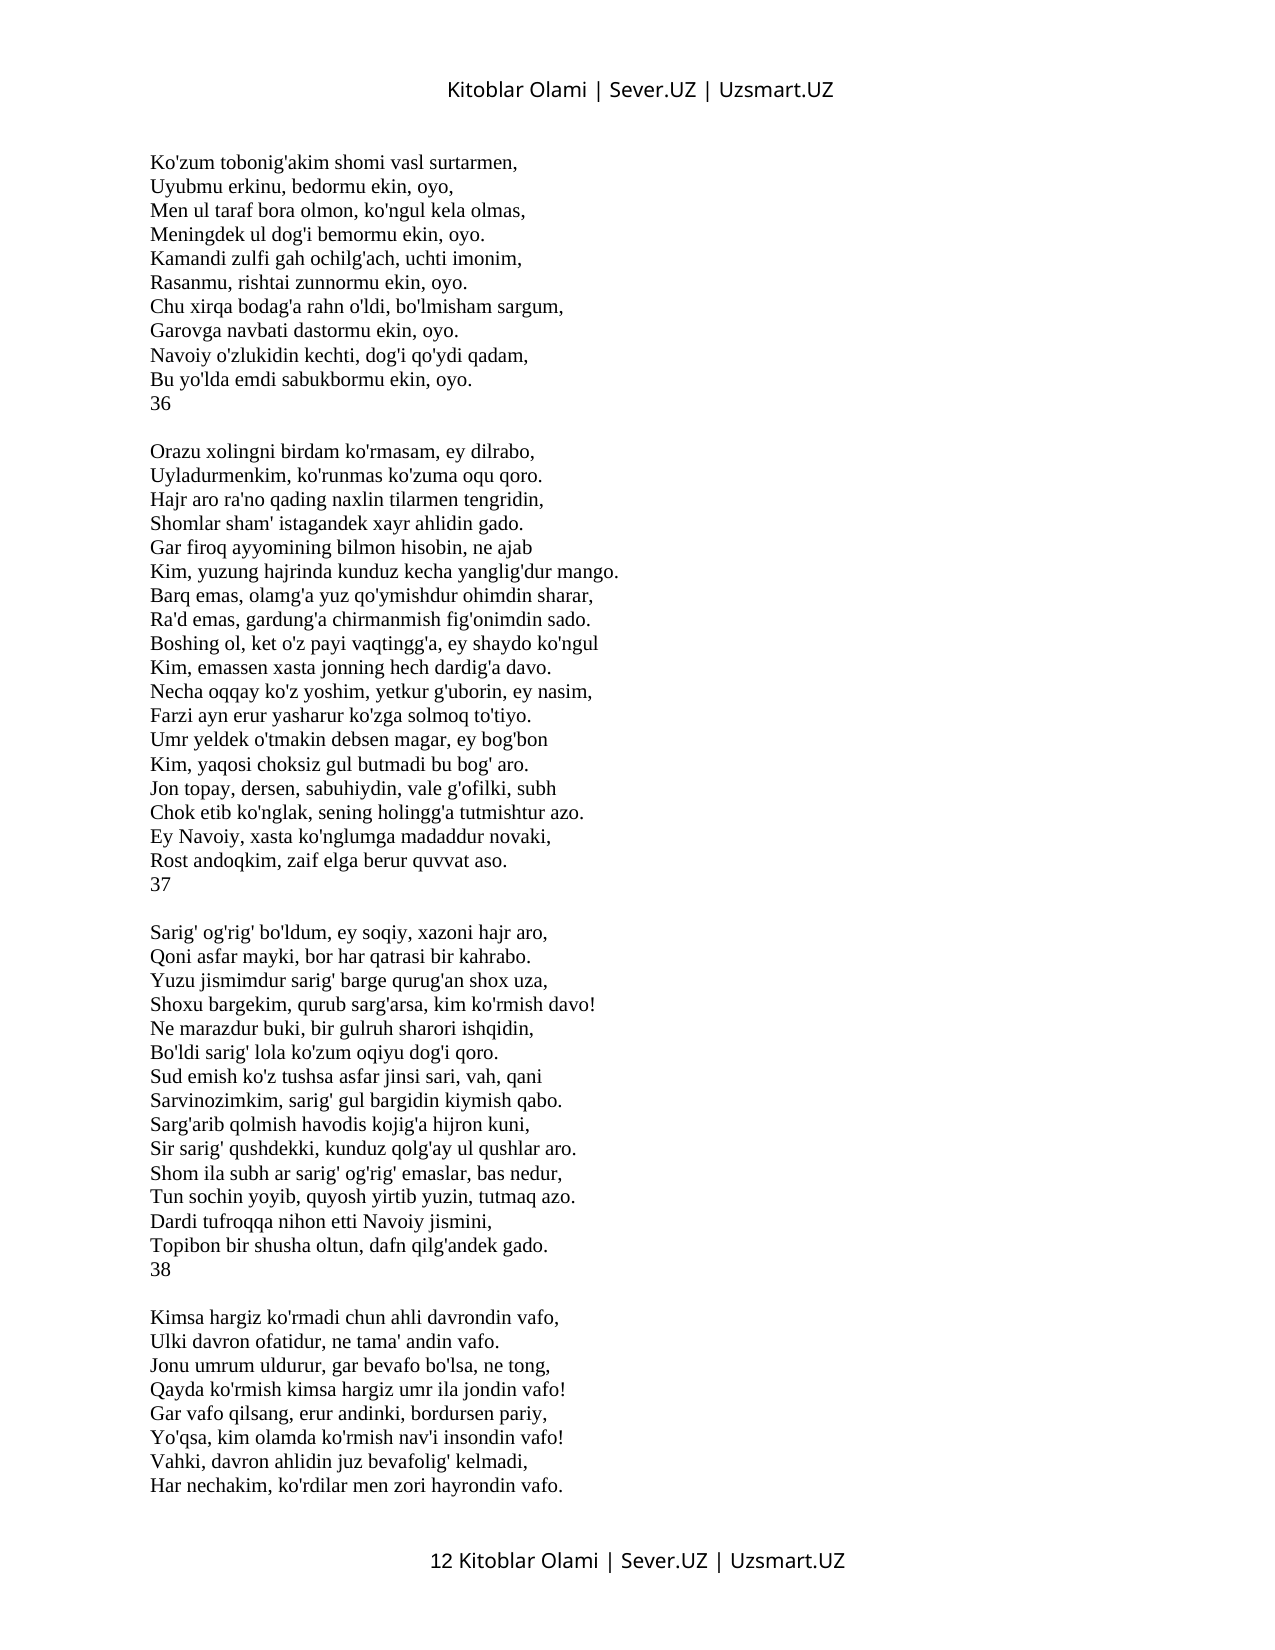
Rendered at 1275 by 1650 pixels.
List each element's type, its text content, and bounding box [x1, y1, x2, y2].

text Yo'qsa, kim olamda ko'rmish nav'i insondin vafo! [150, 1425, 1125, 1449]
text Kim, yaqosi choksiz gul butmadi bu bog' aro. [150, 751, 1125, 776]
text Sarg'arib qolmish havodis kojig'a hijron kuni, [150, 1112, 1125, 1136]
text Garovga navbati dastormu ekin, oyo. [150, 318, 1125, 342]
text Uyubmu erkinu, bedormu ekin, oyo, [150, 174, 1125, 198]
text Ko'zum tobonig'akim shomi vasl surtarmen, [150, 150, 1125, 174]
text Umr yeldek o'tmakin debsen magar, ey bog'bon [150, 727, 1125, 751]
text Sir sarig' qushdekki, kunduz qolg'ay ul qushlar aro. [150, 1136, 1125, 1160]
text Shom ila subh ar sarig' og'rig' emaslar, bas nedur, [150, 1160, 1125, 1184]
text Bo'ldi sarig' lola ko'zum oqiyu dog'i qoro. [150, 1040, 1125, 1064]
text Sud emish ko'z tushsa asfar jinsi sari, vah, qani [150, 1064, 1125, 1088]
text Vahki, davron ahlidin juz bevafolig' kelmadi, [150, 1449, 1125, 1473]
text Hajr aro ra'no qading naxlin tilarmen tengridin, [150, 487, 1125, 511]
text Meningdek ul dog'i bemormu ekin, oyo. [150, 222, 1125, 246]
text Qayda ko'rmish kimsa hargiz umr ila jondin vafo! [150, 1377, 1125, 1401]
text Tun sochin yoyib, quyosh yirtib yuzin, tutmaq azo. [150, 1184, 1125, 1208]
text 36 [150, 391, 1125, 415]
text Kimsa hargiz ko'rmadi chun ahli davrondin vafo, [150, 1305, 1125, 1329]
text Shomlar sham' istagandek xayr ahlidin gado. [150, 511, 1125, 535]
text Rasanmu, rishtai zunnormu ekin, oyo. [150, 270, 1125, 294]
text 38 [150, 1257, 1125, 1281]
text Sarig' og'rig' bo'ldum, ey soqiy, xazoni hajr aro, [150, 920, 1125, 944]
text Farzi ayn erur yasharur ko'zga solmoq to'tiyo. [150, 703, 1125, 727]
text Uyladurmenkim, ko'runmas ko'zuma oqu qoro. [150, 463, 1125, 487]
text Kamandi zulfi gah ochilg'ach, uchti imonim, [150, 246, 1125, 270]
text Orazu xolingni birdam ko'rmasam, ey dilrabo, [150, 439, 1125, 463]
text Shoxu bargekim, qurub sarg'arsa, kim ko'rmish davo! [150, 992, 1125, 1016]
text Qoni asfar mayki, bor har qatrasi bir kahrabo. [150, 944, 1125, 968]
text Sarvinozimkim, sarig' gul bargidin kiymish qabo. [150, 1088, 1125, 1112]
text 37 [150, 872, 1125, 896]
text Chu xirqa bodag'a rahn o'ldi, bo'lmisham sargum, [150, 294, 1125, 318]
text Rost andoqkim, zaif elga berur quvvat aso. [150, 848, 1125, 872]
text Navoiy o'zlukidin kechti, dog'i qo'ydi qadam, [150, 342, 1125, 367]
text Ra'd emas, gardung'a chirmanmish fig'onimdin sado. [150, 607, 1125, 631]
text Kim, emassen xasta jonning hech dardig'a davo. [150, 655, 1125, 679]
text Jon topay, dersen, sabuhiydin, vale g'ofilki, subh [150, 776, 1125, 799]
text Ulki davron ofatidur, ne tama' andin vafo. [150, 1329, 1125, 1353]
text Gar vafo qilsang, erur andinki, bordursen pariy, [150, 1401, 1125, 1425]
text Dardi tufroqqa nihon etti Navoiy jismini, [150, 1208, 1125, 1233]
text Jonu umrum uldurur, gar bevafo bo'lsa, ne tong, [150, 1353, 1125, 1377]
text Men ul taraf bora olmon, ko'ngul kela olmas, [150, 198, 1125, 222]
text Ey Navoiy, xasta ko'nglumga madaddur novaki, [150, 824, 1125, 848]
text Yuzu jismimdur sarig' barge qurug'an shox uza, [150, 968, 1125, 992]
text Topibon bir shusha oltun, dafn qilg'andek gado. [150, 1233, 1125, 1257]
text Chok etib ko'nglak, sening holingg'a tutmishtur azo. [150, 799, 1125, 824]
text Ne marazdur buki, bir gulruh sharori ishqidin, [150, 1016, 1125, 1040]
text Har nechakim, ko'rdilar men zori hayrondin vafo. [150, 1473, 1125, 1497]
text Barq emas, olamg'a yuz qo'ymishdur ohimdin sharar, [150, 583, 1125, 607]
text Kim, yuzung hajrinda kunduz kecha yanglig'dur mango. [150, 559, 1125, 583]
text Gar firoq ayyomining bilmon hisobin, ne ajab [150, 535, 1125, 559]
text Boshing ol, ket o'z payi vaqtingg'a, ey shaydo ko'ngul [150, 631, 1125, 655]
text Bu yo'lda emdi sabukbormu ekin, oyo. [150, 367, 1125, 391]
text Necha oqqay ko'z yoshim, yetkur g'uborin, ey nasim, [150, 679, 1125, 703]
